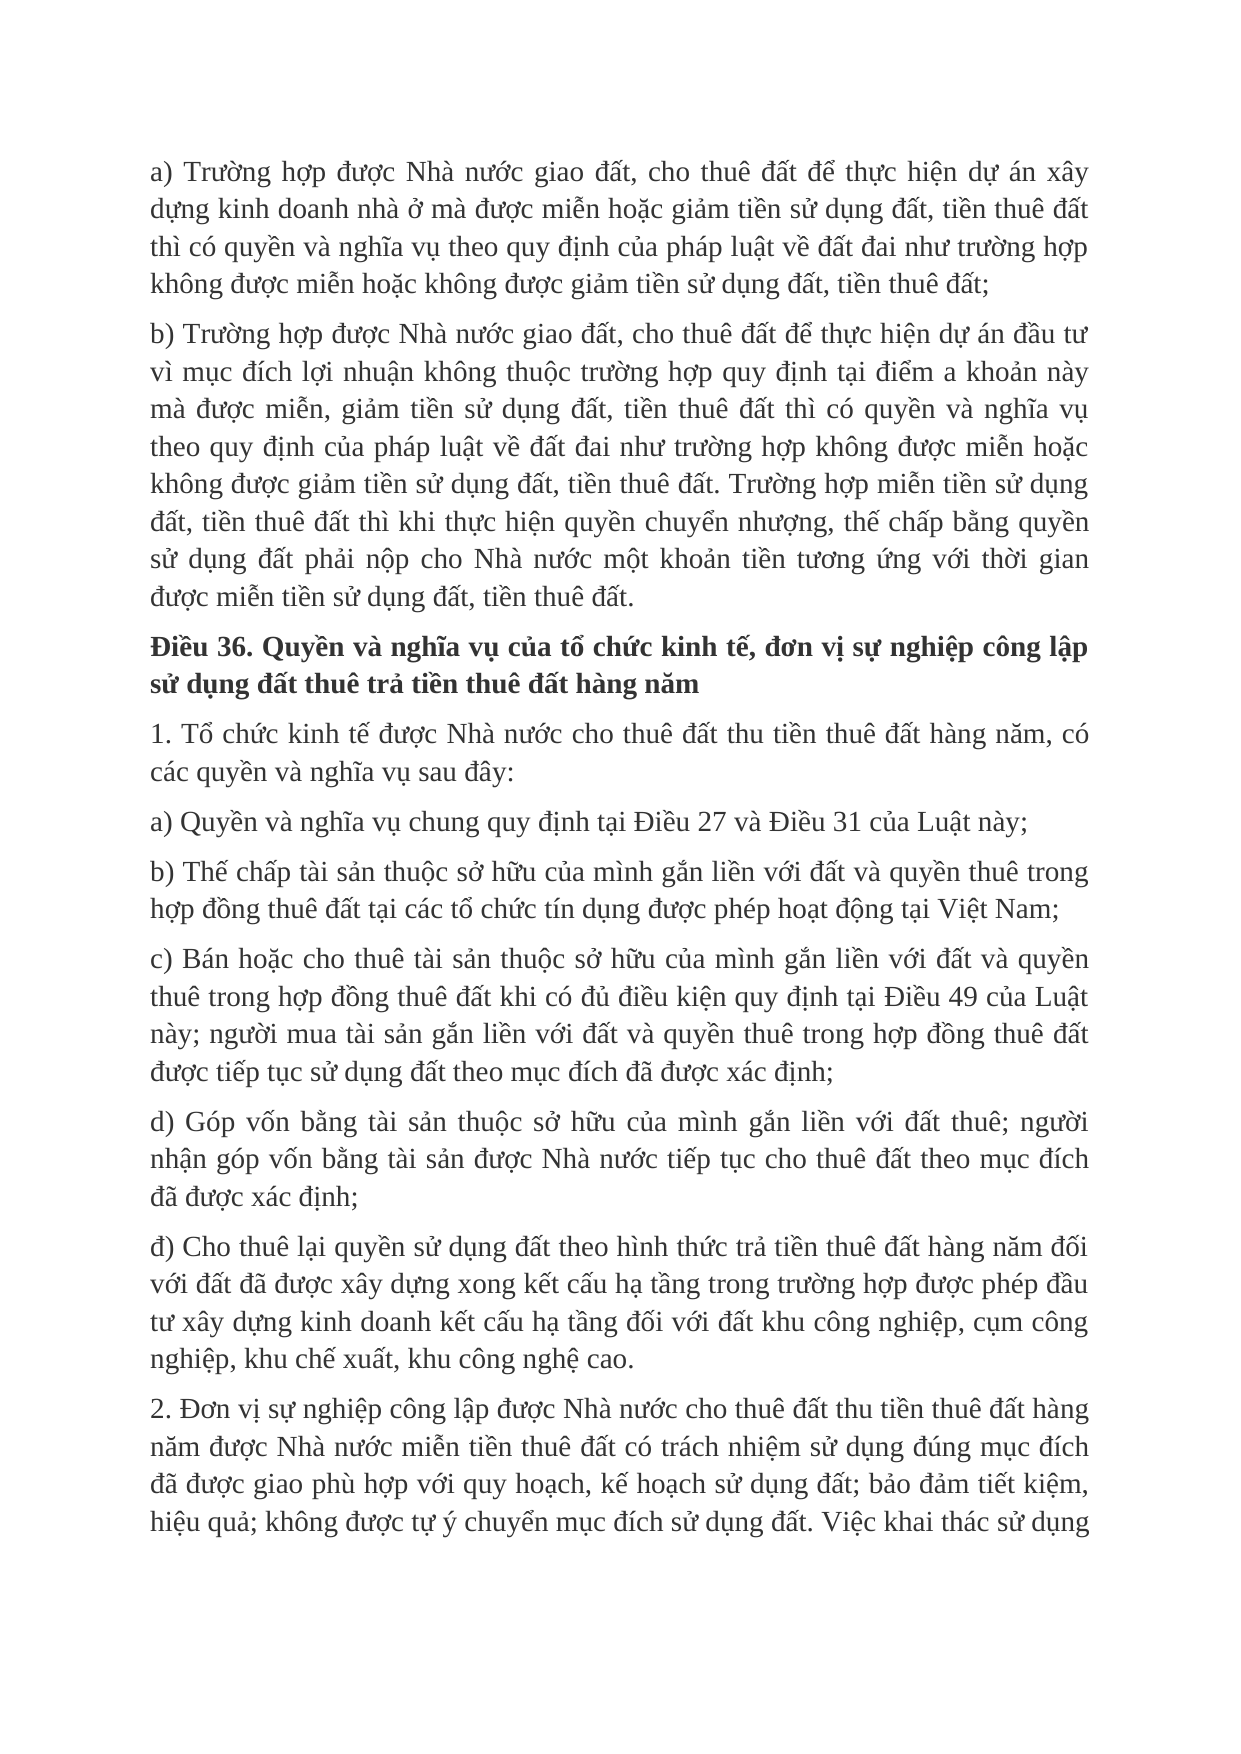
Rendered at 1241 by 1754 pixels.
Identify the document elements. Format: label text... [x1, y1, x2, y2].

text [150, 1387, 1090, 1537]
text Điều 36. Quyền và nghĩa vụ của tổ chức kinh tế, đơn vị sự nghiệp công lập sử dụng đất thuê trả tiền thuê đất hàng năm [150, 625, 1090, 700]
text a) Trường hợp được Nhà nước giao đất, cho thuê đất để thực hiện dự án xây dựng kinh doanh nhà ở mà được miễn hoặc giảm tiền sử dụng đất, tiền thuê đất thì có quyền và nghĩa vụ theo quy định của pháp luật về đất đai như trường hợp không được miễn hoặc không được giảm tiền sử dụng đất, tiền thuê đất; [150, 150, 1090, 300]
text đ) Cho thuê lại quyền sử dụng đất theo hình thức trả tiền thuê đất hàng năm đối với đất đã được xây dựng xong kết cấu hạ tầng trong trường hợp được phép đầu tư xây dựng kinh doanh kết cấu hạ tầng đối với đất khu công nghiệp, cụm công nghiệp, khu chế xuất, khu công nghệ cao. [150, 1225, 1090, 1375]
text b) Trường hợp được Nhà nước giao đất, cho thuê đất để thực hiện dự án đầu tư vì mục đích lợi nhuận không thuộc trường hợp quy định tại điểm a khoản này mà được miễn, giảm tiền sử dụng đất, tiền thuê đất thì có quyền và nghĩa vụ theo quy định của pháp luật về đất đai như trường hợp không được miễn hoặc không được giảm tiền sử dụng đất, tiền thuê đất. Trường hợp miễn tiền sử dụng đất, tiền thuê đất thì khi thực hiện quyền chuyển nhượng, thế chấp bằng quyền sử dụng đất phải nộp cho Nhà nước một khoản tiền tương ứng với thời gian được miễn tiền sử dụng đất, tiền thuê đất. [150, 312, 1090, 612]
text 1. Tổ chức kinh tế được Nhà nước cho thuê đất thu tiền thuê đất hàng năm, có các quyền và nghĩa vụ sau đây: [150, 712, 1090, 787]
text d) Góp vốn bằng tài sản thuộc sở hữu của mình gắn liền với đất thuê; người nhận góp vốn bằng tài sản được Nhà nước tiếp tục cho thuê đất theo mục đích đã được xác định; [150, 1100, 1090, 1212]
text a) Quyền và nghĩa vụ chung quy định tại Điều 27 và Điều 31 của Luật này; [150, 800, 1090, 837]
text b) Thế chấp tài sản thuộc sở hữu của mình gắn liền với đất và quyền thuê trong hợp đồng thuê đất tại các tổ chức tín dụng được phép hoạt động tại Việt Nam; [150, 850, 1090, 925]
text c) Bán hoặc cho thuê tài sản thuộc sở hữu của mình gắn liền với đất và quyền thuê trong hợp đồng thuê đất khi có đủ điều kiện quy định tại Điều 49 của Luật này; người mua tài sản gắn liền với đất và quyền thuê trong hợp đồng thuê đất được tiếp tục sử dụng đất theo mục đích đã được xác định; [150, 937, 1090, 1087]
